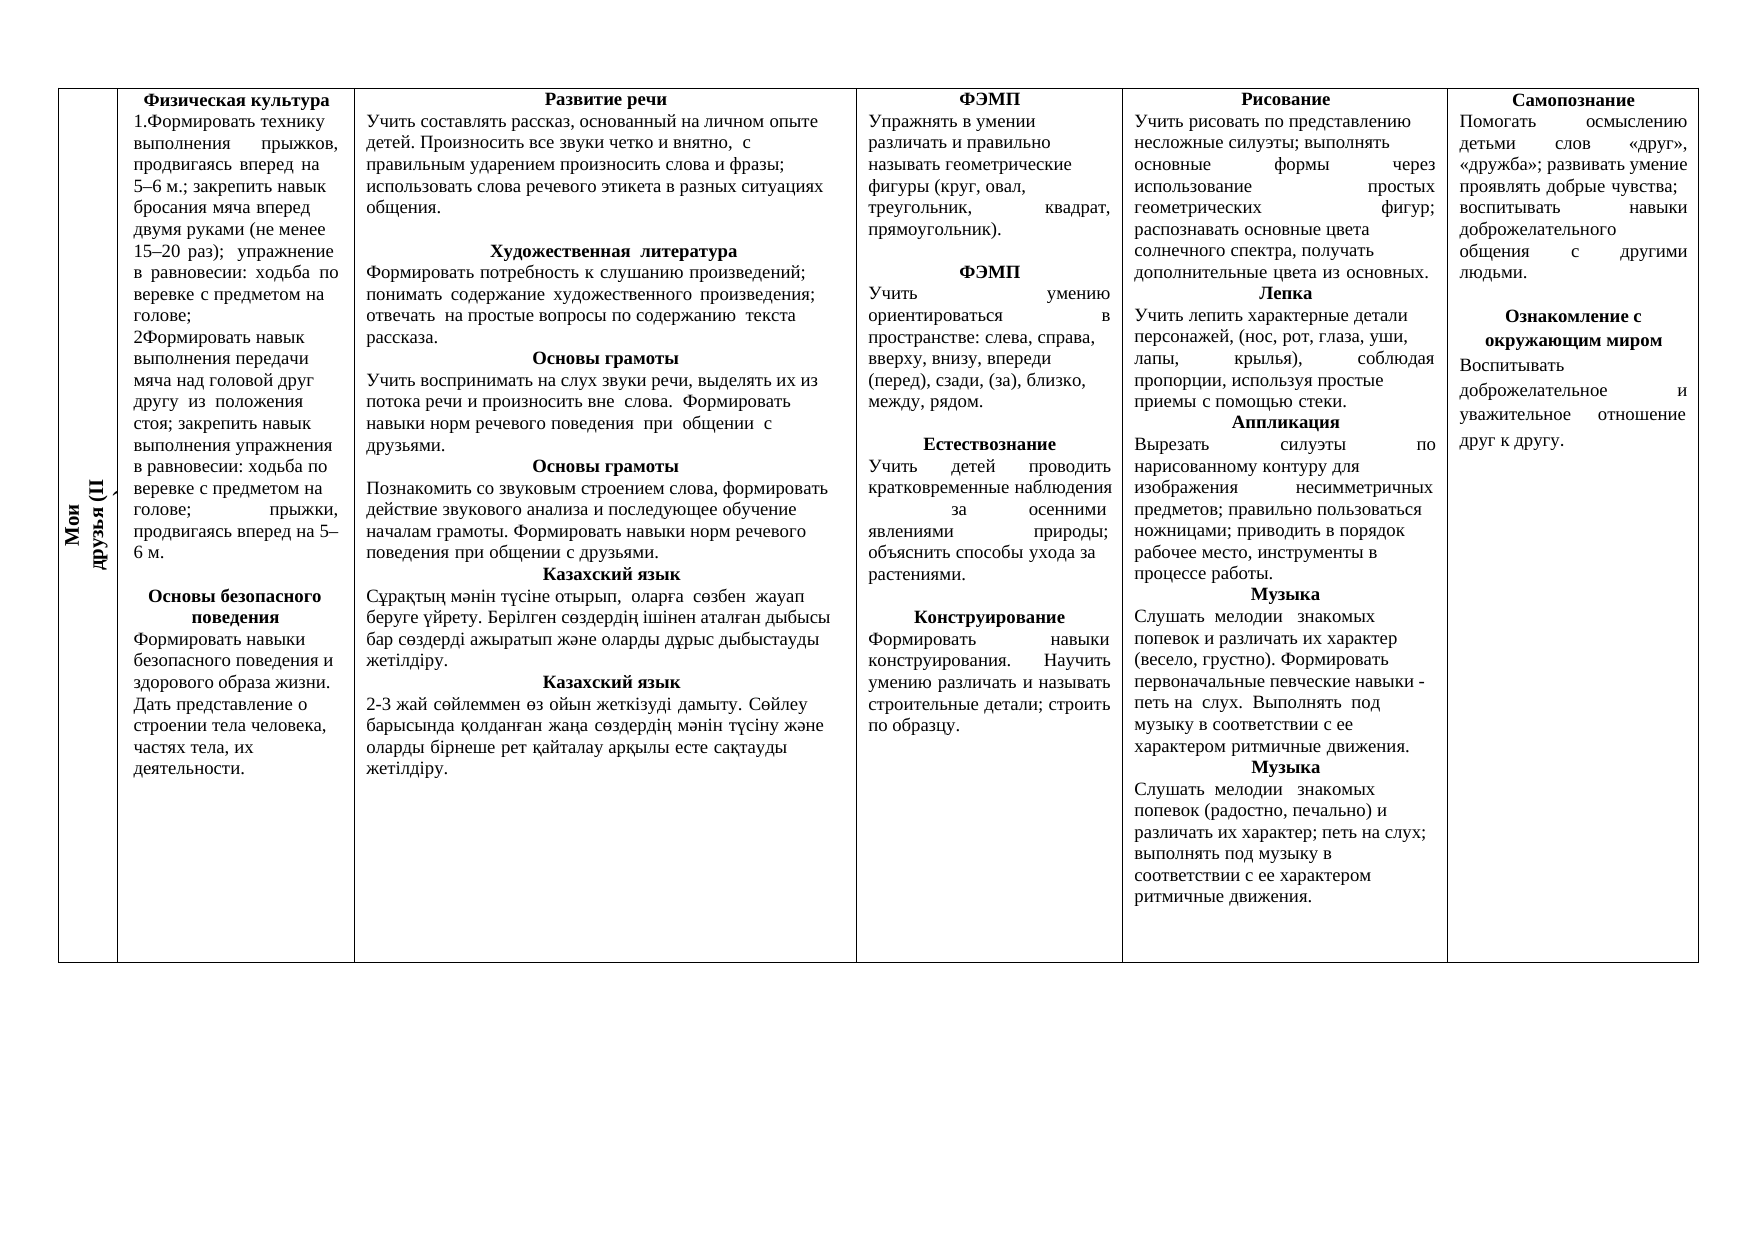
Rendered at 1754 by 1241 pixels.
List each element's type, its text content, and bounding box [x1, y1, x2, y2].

table_header Развитие речи Учить составлять рассказ, основанный на личном опыте детей. Произносить все звуки четко и внятно, с правильным ударением произносить слова и фразы; использовать слова речевого этикета в разных ситуациях общения. Художественная литература Формировать потребность к слушанию произведений; понимать содержание художественного произведения; отвечать на простые вопросы по содержанию текста рассказа. Основы грамоты Учить воспринимать на слух звуки речи, выделять их из потока речи и произносить вне слова. Формировать навыки норм речевого поведения при общении с друзьями. Основы грамоты Познакомить со звуковым строением слова, формировать действие звукового анализа и последующее обучение началам грамоты. Формировать навыки норм речевого поведения при общении с друзьями. Казахский язык Сұрақтың мәнін түсіне отырып, оларға сөзбен жауап беруге үйрету. Берілген сөздердің ішінен аталған дыбысы бар сөздерді ажыратып және оларды дұрыс дыбыстауды жетілдіру. Казахский язык 2-3 жай сөйлеммен өз ойын жеткізуді дамыту. Сөйлеу барысында қолданған жаңа сөздердің мәнін түсіну және оларды бірнеше рет қайталау арқылы есте сақтауды жетілдіру. [355, 89, 856, 962]
table_header Рисование Учить рисовать по представлению несложные силуэты; выполнять основные формы через использование простых геометрических фигур; распознавать основные цвета солнечного спектра, получать дополнительные цвета из основных. Лепка Учить лепить характерные детали персонажей, (нос, рот, глаза, уши, лапы, крылья), соблюдая пропорции, используя простые приемы с помощью стеки. Аппликация Вырезать силуэты по нарисованному контуру для изображения несимметричных предметов; правильно пользоваться ножницами; приводить в порядок рабочее место, инструменты в процессе работы. Музыка Слушать мелодии знакомых попевок и различать их характер (весело, грустно). Формировать первоначальные певческие навыки - петь на слух. Выполнять под музыку в соответствии с ее характером ритмичные движения. Музыка Слушать мелодии знакомых попевок (радостно, печально) и различать их характер; петь на слух; выполнять под музыку в соответствии с ее характером ритмичные движения. [1123, 89, 1447, 962]
table_header Физическая культура 1.Формировать технику выполнения прыжков, продвигаясь вперед на 5–6 м.; закрепить навык бросания мяча вперед двумя руками (не менее 15–20 раз); упражнение в равновесии: ходьба по веревке с предметом на голове; 2Формировать навык выполнения передачи мяча над головой друг другу из положения стоя; закрепить навык выполнения упражнения в равновесии: ходьба по веревке с предметом на голове; прыжки, продвигаясь вперед на 5–6 м. Основы безопасного поведения Формировать навыки безопасного поведения и здорового образа жизни. Дать представление о строении тела человека, частях тела, их деятельности. [118, 89, 354, 962]
table_header Самопознание Помогать осмыслению детьми слов «друг», «дружба»; развивать умение проявлять добрые чувства; воспитывать навыки доброжелательного общения с другими людьми. Ознакомление с окружающим миром Воспитывать доброжелательное и уважительное отношение друг к другу. [1448, 89, 1698, 962]
table_header Мои друзья (II неделя) [59, 89, 117, 962]
table_header ФЭМП Упражнять в умении различать и правильно называть геометрические фигуры (круг, овал, треугольник, квадрат, прямоугольник). ФЭМП Учить умению ориентироваться в пространстве: слева, справа, вверху, внизу, впереди (перед), сзади, (за), близко, между, рядом. Естествознание Учить детей проводить кратковременные наблюдения за осенними явлениями природы; объяснить способы ухода за растениями. Конструирование Формировать навыки конструирования. Научить умению различать и называть строительные детали; строить по образцу. [857, 89, 1122, 962]
